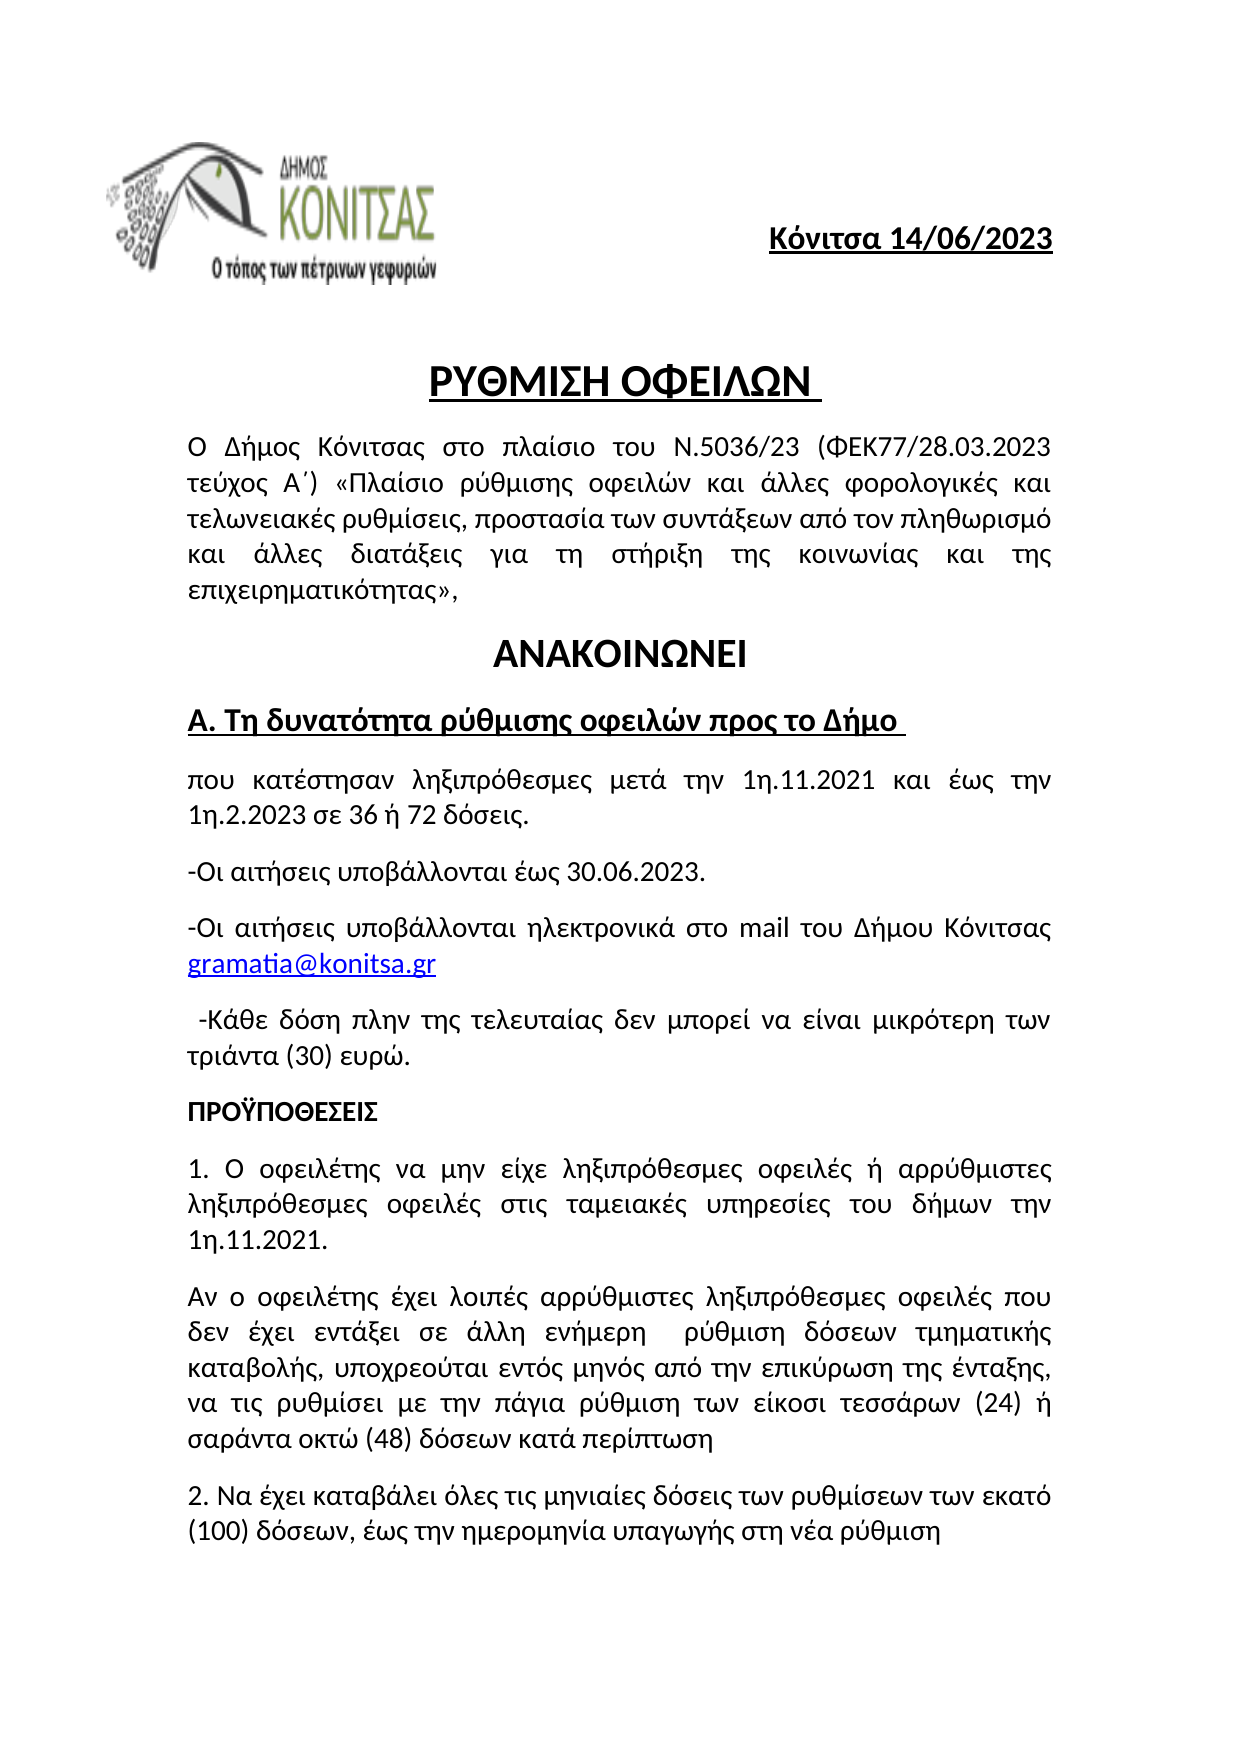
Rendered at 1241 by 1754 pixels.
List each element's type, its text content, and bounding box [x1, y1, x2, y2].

text Α. Τη δυνατότητα ρύθμισης οφειλών προς το Δήμο [187, 699, 1053, 740]
text που κατέστησαν ληξιπρόθεσμες μετά την 1η.11.2021 και έως την 1η.2.2023 σε 36 ή 72 δόσεις. [187, 761, 1053, 832]
text ΑΝΑΚΟΙΝΩΝΕΙ [187, 627, 1053, 678]
text ΡΥΘΜΙΣΗ ΟΦΕΙΛΩΝ [187, 352, 1053, 408]
text 2. Να έχει καταβάλει όλες τις μηνιαίες δόσεις των ρυθμίσεων των εκατό (100) δόσεων, έως την ημερομηνία υπαγωγής στη νέα ρύθμιση [187, 1477, 1053, 1548]
text -Οι αιτήσεις υποβάλλονται ηλεκτρονικά στο mail του Δήμου Κόνιτσας gramatia@konitsa.gr [187, 909, 1053, 981]
text 1. Ο οφειλέτης να μην είχε ληξιπρόθεσμες οφειλές ή αρρύθμιστες ληξιπρόθεσμες οφειλές στις ταμειακές υπηρεσίες του δήμων την 1η.11.2021. [187, 1150, 1053, 1257]
text Αν ο οφειλέτης έχει λοιπές αρρύθμιστες ληξιπρόθεσμες οφειλές που δεν έχει εντάξει σε άλλη ενήμερη ρύθμιση δόσεων τμηματικής καταβολής, υποχρεούται εντός μηνός από την επικύρωση της ένταξης, να τις ρυθμίσει με την πάγια ρύθμιση των είκοσι τεσσάρων (24) ή σαράντα οκτώ (48) δόσεων κατά περίπτωση [187, 1278, 1053, 1456]
text -Κάθε δόση πλην της τελευταίας δεν μπορεί να είναι μικρότερη των τριάντα (30) ευρώ. [187, 1001, 1053, 1073]
picture [106, 142, 437, 285]
text Ο Δήμος Κόνιτσας στο πλαίσιο του Ν.5036/23 (ΦΕΚ77/28.03.2023 τεύχος Α΄) «Πλαίσιο ρύθμισης οφειλών και άλλες φορολογικές και τελωνειακές ρυθμίσεις, προστασία των συντάξεων από τον πληθωρισμό και άλλες διατάξεις για τη στήριξη της κοινωνίας και της επιχειρηματικότητας», [187, 428, 1053, 607]
text Κόνιτσα 14/06/2023 [437, 217, 1053, 257]
text ΠΡΟΫΠΟΘΕΣΕΙΣ [187, 1093, 1053, 1129]
text -Οι αιτήσεις υποβάλλονται έως 30.06.2023. [187, 853, 1053, 888]
